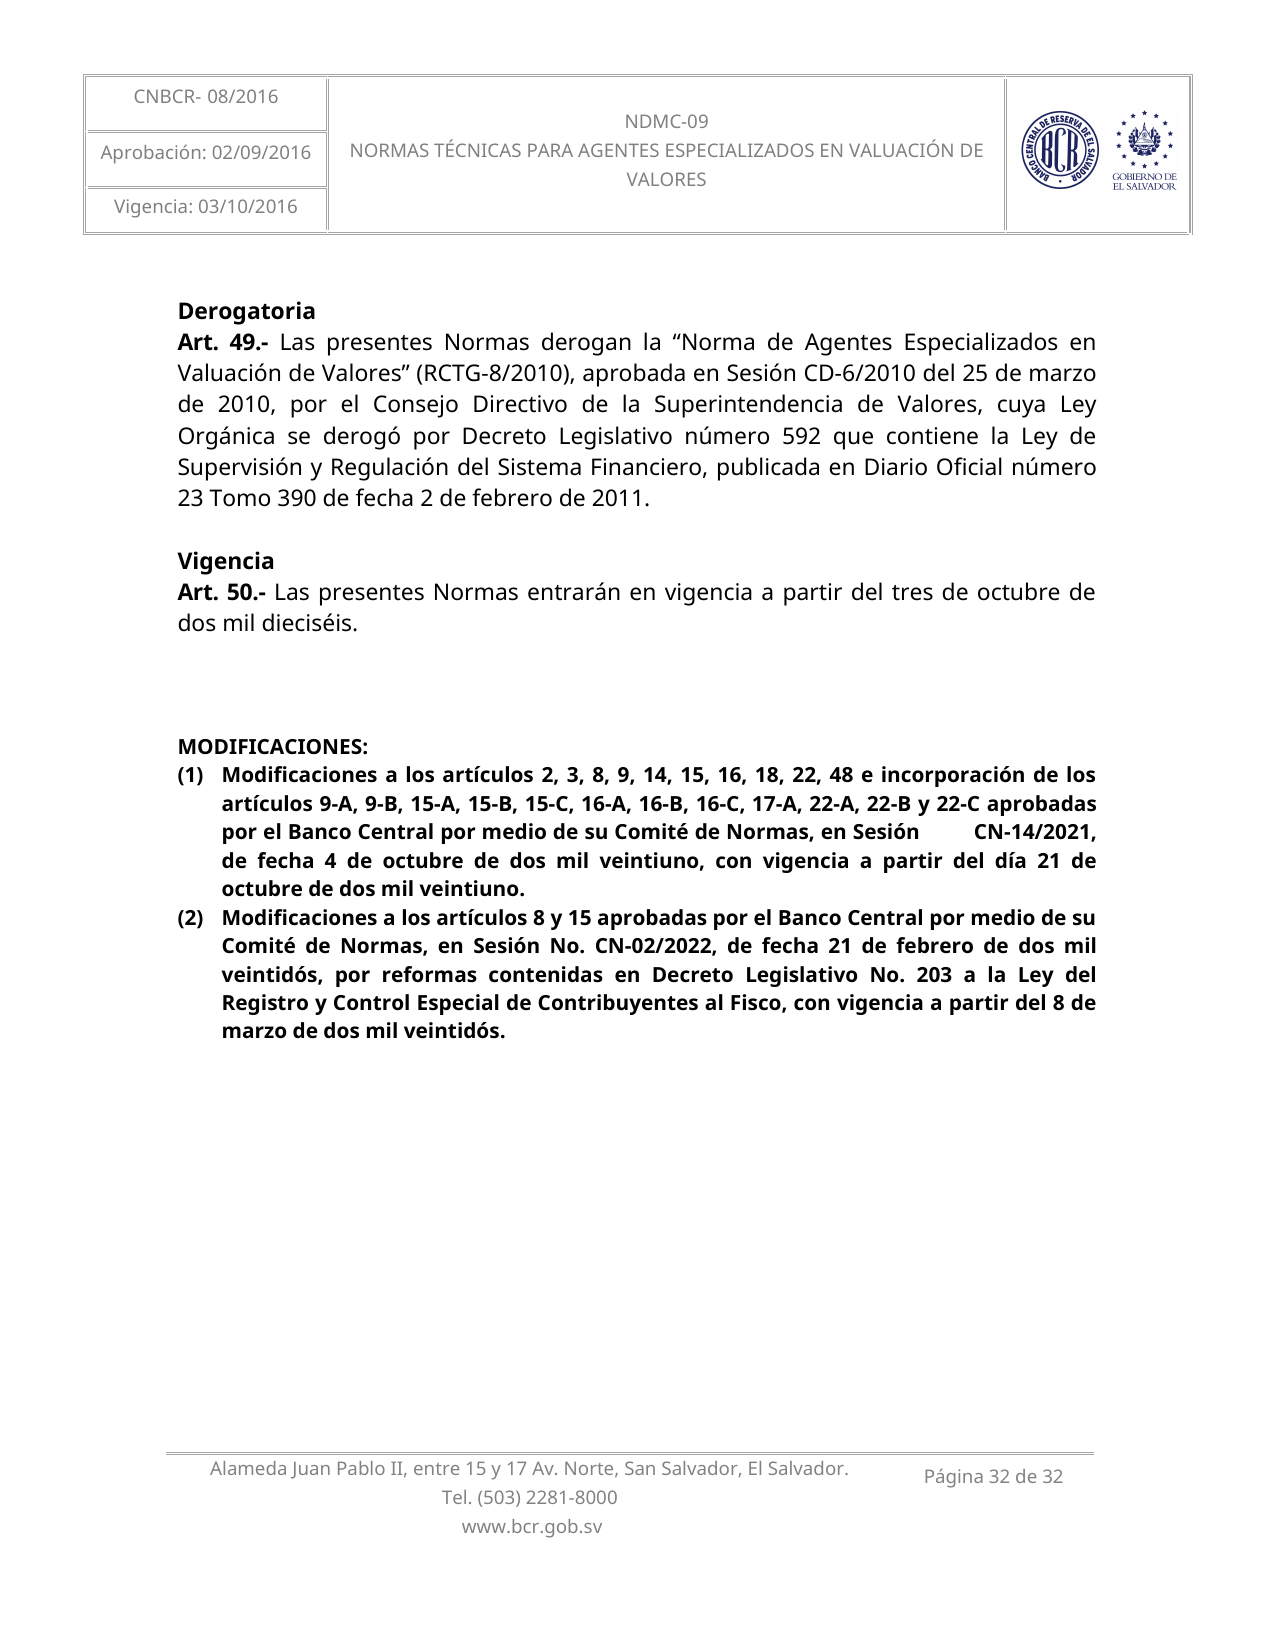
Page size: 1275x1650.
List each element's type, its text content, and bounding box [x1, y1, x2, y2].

list Modificaciones a los artículos 8 y 15 aprobadas por el Banco Central por medio de su Comité de Normas, en Sesión No. CN-02/2022, de fecha 21 de febrero de dos mil veintidós, por reformas contenidas en Decreto Legislativo No. 203 a la Ley del Registro y Control Especial de Contribuyentes al Fisco, con vigencia a partir del 8 de marzo de dos mil veintidós. [177, 903, 1098, 1045]
list Vigencia [177, 545, 1098, 576]
text MODIFICACIONES: [177, 732, 1098, 761]
list Art. 50.- Las presentes Normas entrarán en vigencia a partir del tres de octubre de dos mil dieciséis. [177, 576, 1098, 638]
picture [1016, 108, 1180, 192]
list Art. 49.- Las presentes Normas derogan la “Norma de Agentes Especializados en Valuación de Valores” (RCTG-8/2010), aprobada en Sesión CD-6/2010 del 25 de marzo de 2010, por el Consejo Directivo de la Superintendencia de Valores, cuya Ley Orgánica se derogó por Decreto Legislativo número 592 que contiene la Ley de Supervisión y Regulación del Sistema Financiero, publicada en Diario Oficial número 23 Tomo 390 de fecha 2 de febrero de 2011. [177, 326, 1098, 513]
list Modificaciones a los artículos 2, 3, 8, 9, 14, 15, 16, 18, 22, 48 e incorporación de los artículos 9-A, 9-B, 15-A, 15-B, 15-C, 16-A, 16-B, 16-C, 17-A, 22-A, 22-B y 22-C aprobadas por el Banco Central por medio de su Comité de Normas, en Sesión CN-14/2021, de fecha 4 de octubre de dos mil veintiuno, con vigencia a partir del día 21 de octubre de dos mil veintiuno. [177, 761, 1098, 903]
list Derogatoria [177, 295, 1098, 326]
